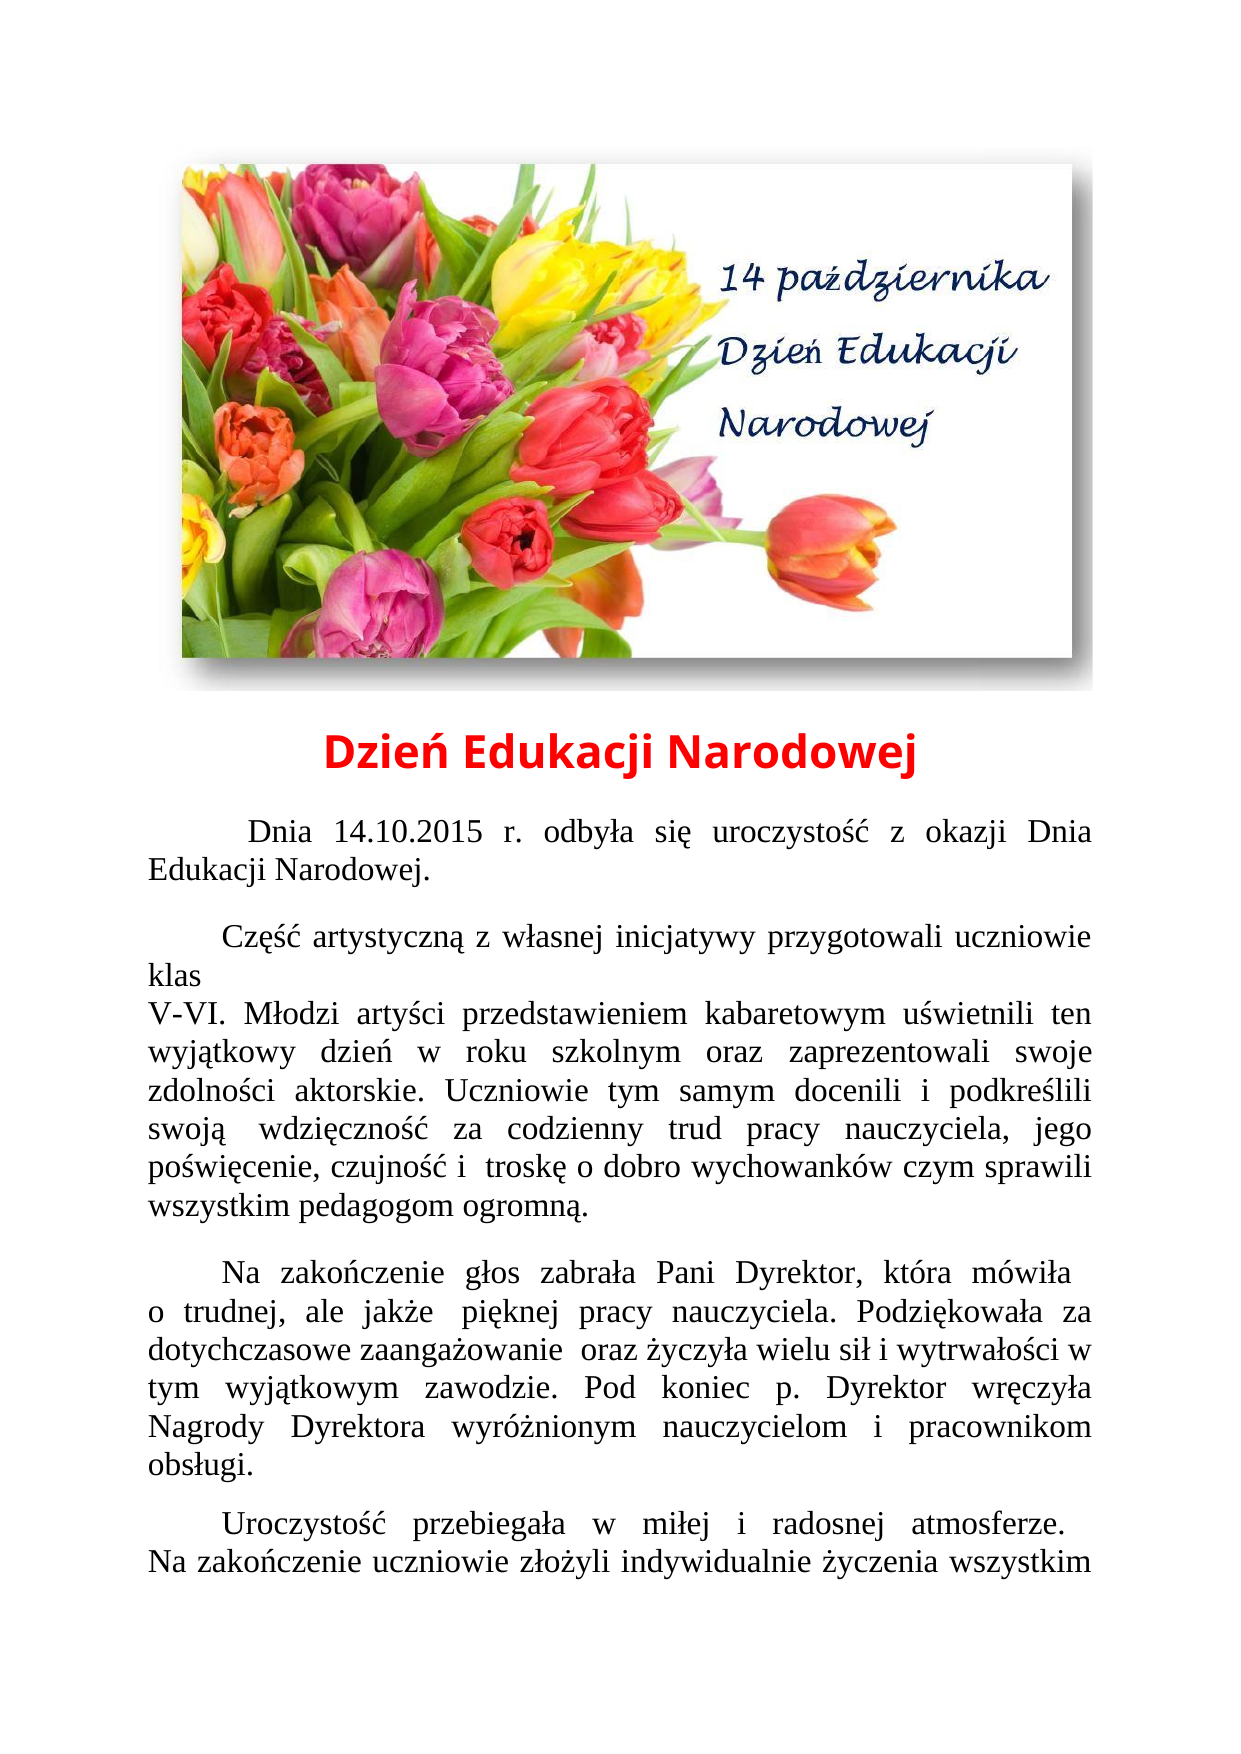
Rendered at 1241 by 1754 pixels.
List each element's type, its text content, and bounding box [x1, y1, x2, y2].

text Dzień Edukacji Narodowej [148, 719, 1093, 782]
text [148, 1503, 1093, 1580]
text Dnia 14.10.2015 r. odbyła się uroczystość z okazji Dnia Edukacji Narodowej. [148, 811, 1093, 887]
text Część artystyczną z własnej inicjatywy przygotowali uczniowie klas V-VI. Młodzi artyści przedstawieniem kabaretowym uświetnili ten wyjątkowy dzień w roku szkolnym oraz zaprezentowali swoje zdolności aktorskie. Uczniowie tym samym docenili i podkreślili swoją wdzięczność za codzienny trud pracy nauczyciela, jego poświęcenie, czujność i troskę o dobro wychowanków czym sprawili wszystkim pedagogom ogromną. [148, 917, 1093, 1223]
picture [147, 147, 1093, 691]
text Na zakończenie głos zabrała Pani Dyrektor, która mówiła o trudnej, ale jakże pięknej pracy nauczyciela. Podziękowała za dotychczasowe zaangażowanie oraz życzyła wielu sił i wytrwałości w tym wyjątkowym zawodzie. Pod koniec p. Dyrektor wręczyła Nagrody Dyrektora wyróżnionym nauczycielom i pracownikom obsługi. [148, 1252, 1093, 1482]
